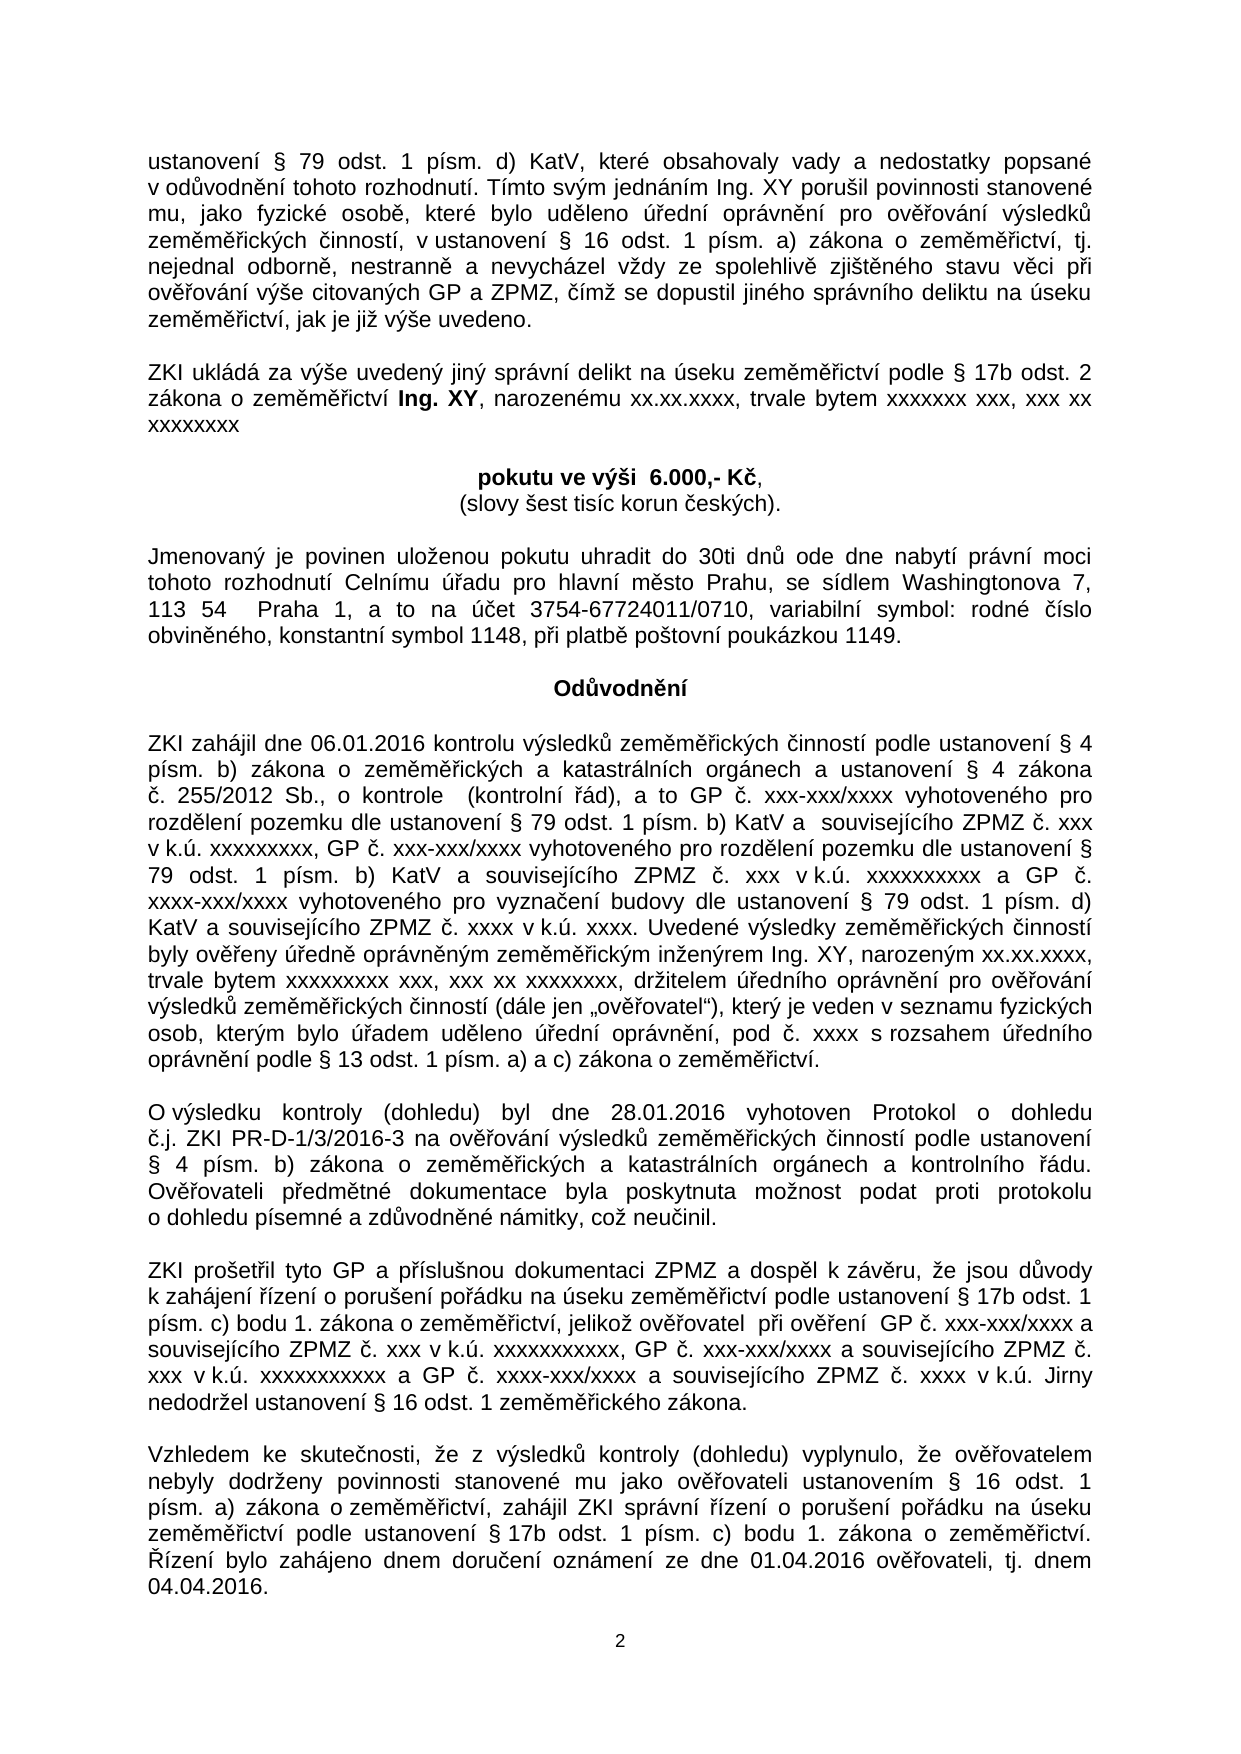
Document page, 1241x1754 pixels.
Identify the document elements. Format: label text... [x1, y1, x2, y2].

text ZKI prošetřil tyto GP a příslušnou dokumentaci ZPMZ a dospěl k závěru, že jsou důvody k zahájení řízení o porušení pořádku na úseku zeměměřictví podle ustanovení § 17b odst. 1 písm. c) bodu 1. zákona o zeměměřictví, jelikož ověřovatel při ověření GP č. xxx-xxx/xxxx a souvisejícího ZPMZ č. xxx v k.ú. xxxxxxxxxxx, GP č. xxx-xxx/xxxx a souvisejícího ZPMZ č. xxx v k.ú. xxxxxxxxxxx a GP č. xxxx-xxx/xxxx a souvisejícího ZPMZ č. xxxx v k.ú. Jirny nedodržel ustanovení § 16 odst. 1 zeměměřického zákona. [148, 1257, 1093, 1415]
text ZKI ukládá za výše uvedený jiný správní delikt na úseku zeměměřictví podle § 17b odst. 2 zákona o zeměměřictví Ing. XY, narozenému xx.xx.xxxx, trvale bytem xxxxxxx xxx, xxx xx xxxxxxxx [148, 358, 1093, 437]
text Jmenovaný je povinen uloženou pokutu uhradit do 30ti dnů ode dne nabytí právní moci tohoto rozhodnutí Celnímu úřadu pro hlavní město Prahu, se sídlem Washingtonova 7, 113 54 Praha 1, a to na účet 3754-67724011/0710, variabilní symbol: rodné číslo obviněného, konstantní symbol 1148, při platbě poštovní poukázkou 1149. [148, 543, 1093, 648]
text O výsledku kontroly (dohledu) byl dne 28.01.2016 vyhotoven Protokol o dohledu č.j. ZKI PR-D-1/3/2016-3 na ověřování výsledků zeměměřických činností podle ustanovení § 4 písm. b) zákona o zeměměřických a katastrálních orgánech a kontrolního řádu. Ověřovateli předmětné dokumentace byla poskytnuta možnost podat proti protokolu o dohledu písemné a zdůvodněné námitky, což neučinil. [148, 1099, 1093, 1231]
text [148, 148, 1093, 332]
subtitle Odůvodnění [148, 675, 1093, 701]
text pokutu ve výši 6.000,- Kč, [148, 464, 1093, 490]
text (slovy šest tisíc korun českých). [148, 490, 1093, 517]
text ZKI zahájil dne 06.01.2016 kontrolu výsledků zeměměřických činností podle ustanovení § 4 písm. b) zákona o zeměměřických a katastrálních orgánech a ustanovení § 4 zákona č. 255/2012 Sb., o kontrole (kontrolní řád), a to GP č. xxx-xxx/xxxx vyhotoveného pro rozdělení pozemku dle ustanovení § 79 odst. 1 písm. b) KatV a souvisejícího ZPMZ č. xxx v k.ú. xxxxxxxxx, GP č. xxx-xxx/xxxx vyhotoveného pro rozdělení pozemku dle ustanovení § 79 odst. 1 písm. b) KatV a souvisejícího ZPMZ č. xxx v k.ú. xxxxxxxxxx a GP č. xxxx-xxx/xxxx vyhotoveného pro vyznačení budovy dle ustanovení § 79 odst. 1 písm. d) KatV a souvisejícího ZPMZ č. xxxx v k.ú. xxxx. Uvedené výsledky zeměměřických činností byly ověřeny úředně oprávněným zeměměřickým inženýrem Ing. XY, narozeným xx.xx.xxxx, trvale bytem xxxxxxxxx xxx, xxx xx xxxxxxxx, držitelem úředního oprávnění pro ověřování výsledků zeměměřických činností (dále jen „ověřovatel“), který je veden v seznamu fyzických osob, kterým bylo úřadem uděleno úřední oprávnění, pod č. xxxx s rozsahem úředního oprávnění podle § 13 odst. 1 písm. a) a c) zákona o zeměměřictví. [148, 730, 1093, 1072]
title Vzhledem ke skutečnosti, že z výsledků kontroly (dohledu) vyplynulo, že ověřovatelem nebyly dodrženy povinnosti stanovené mu jako ověřovateli ustanovením § 16 odst. 1 písm. a) zákona o zeměměřictví, zahájil ZKI správní řízení o porušení pořádku na úseku zeměměřictví podle ustanovení § 17b odst. 1 písm. c) bodu 1. zákona o zeměměřictví. Řízení bylo zahájeno dnem doručení oznámení ze dne 01.04.2016 ověřovateli, tj. dnem 04.04.2016. [148, 1441, 1093, 1599]
